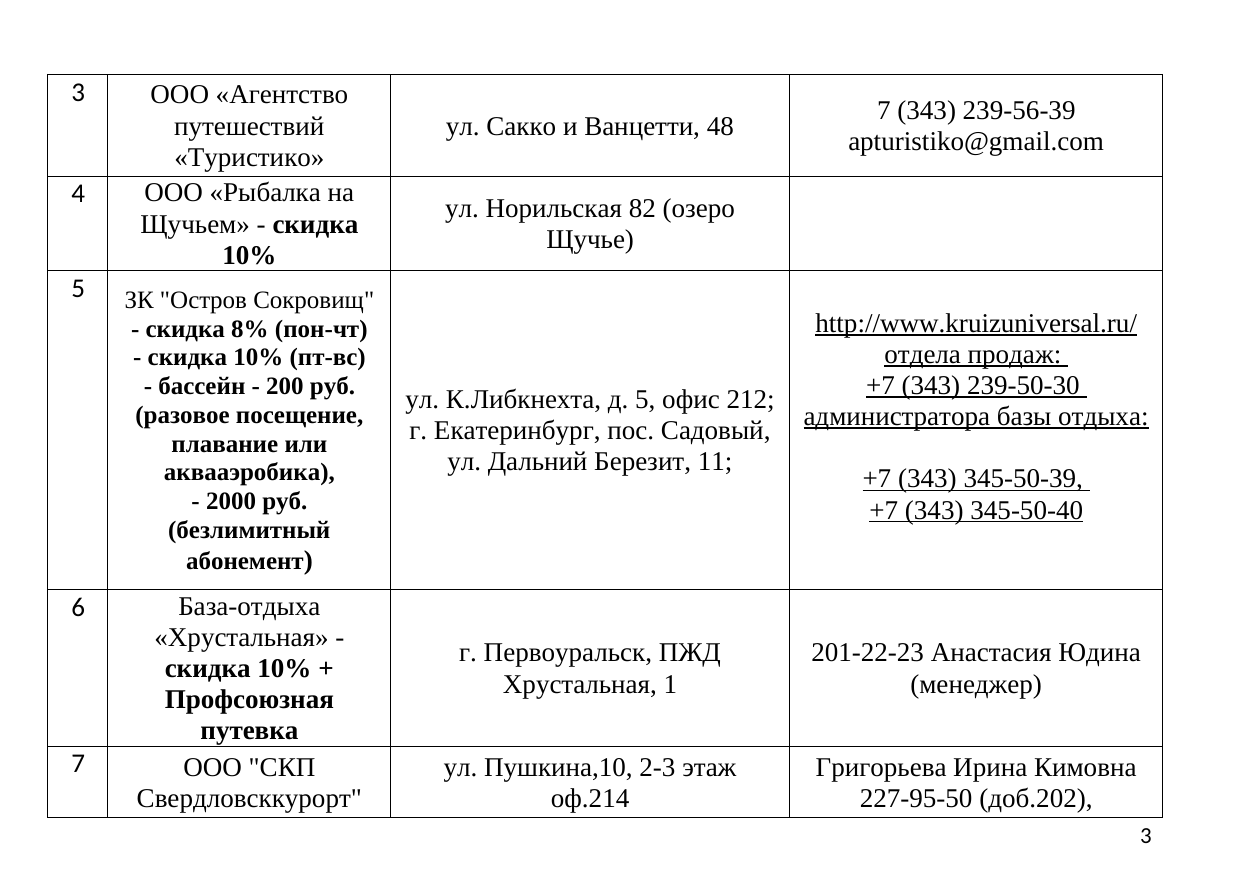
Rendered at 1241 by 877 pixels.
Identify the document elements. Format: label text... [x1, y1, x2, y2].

table_cell ул. К.Либкнехта, д. 5, офис 212; г. Екатеринбург, пос. Садовый, ул. Дальний Березит, 11; [391, 271, 789, 589]
table_cell 3 [48, 75, 107, 176]
table_cell ООО «Рыбалка на Щучьем» - скидка 10% [108, 177, 390, 270]
table_cell База-отдыха «Хрустальная» - скидка 10% + Профсоюзная путевка [108, 590, 390, 746]
table_cell [790, 177, 1162, 270]
table_cell ООО «Агентство путешествий «Туристико» [108, 75, 390, 176]
table_cell 5 [48, 271, 107, 589]
table_cell 7 (343) 239-56-39 apturistiko@gmail.com [790, 75, 1162, 176]
table_cell 201-22-23 Анастасия Юдина (менеджер) [790, 590, 1162, 746]
table_cell 4 [48, 177, 107, 270]
table_cell ул. Сакко и Ванцетти, 48 [391, 75, 789, 176]
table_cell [108, 747, 390, 817]
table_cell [391, 747, 789, 817]
table_cell http://www.kruizuniversal.ru/ отдела продаж: +7 (343) 239-50-30 администратора базы отдыха: +7 (343) 345-50-39, +7 (343) 345-50-40 [790, 271, 1162, 589]
table_cell 6 [48, 590, 107, 746]
table_cell ул. Норильская 82 (озеро Щучье) [391, 177, 789, 270]
table_cell г. Первоуральск, ПЖД Хрустальная, 1 [391, 590, 789, 746]
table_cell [790, 747, 1162, 817]
table_cell ЗК "Остров Сокровищ" - скидка 8% (пон-чт) - скидка 10% (пт-вс) - бассейн - 200 руб. (разовое посещение, плавание или аквааэробика), - 2000 руб. (безлимитный абонемент) [108, 271, 390, 589]
table_cell 7 [48, 747, 107, 817]
